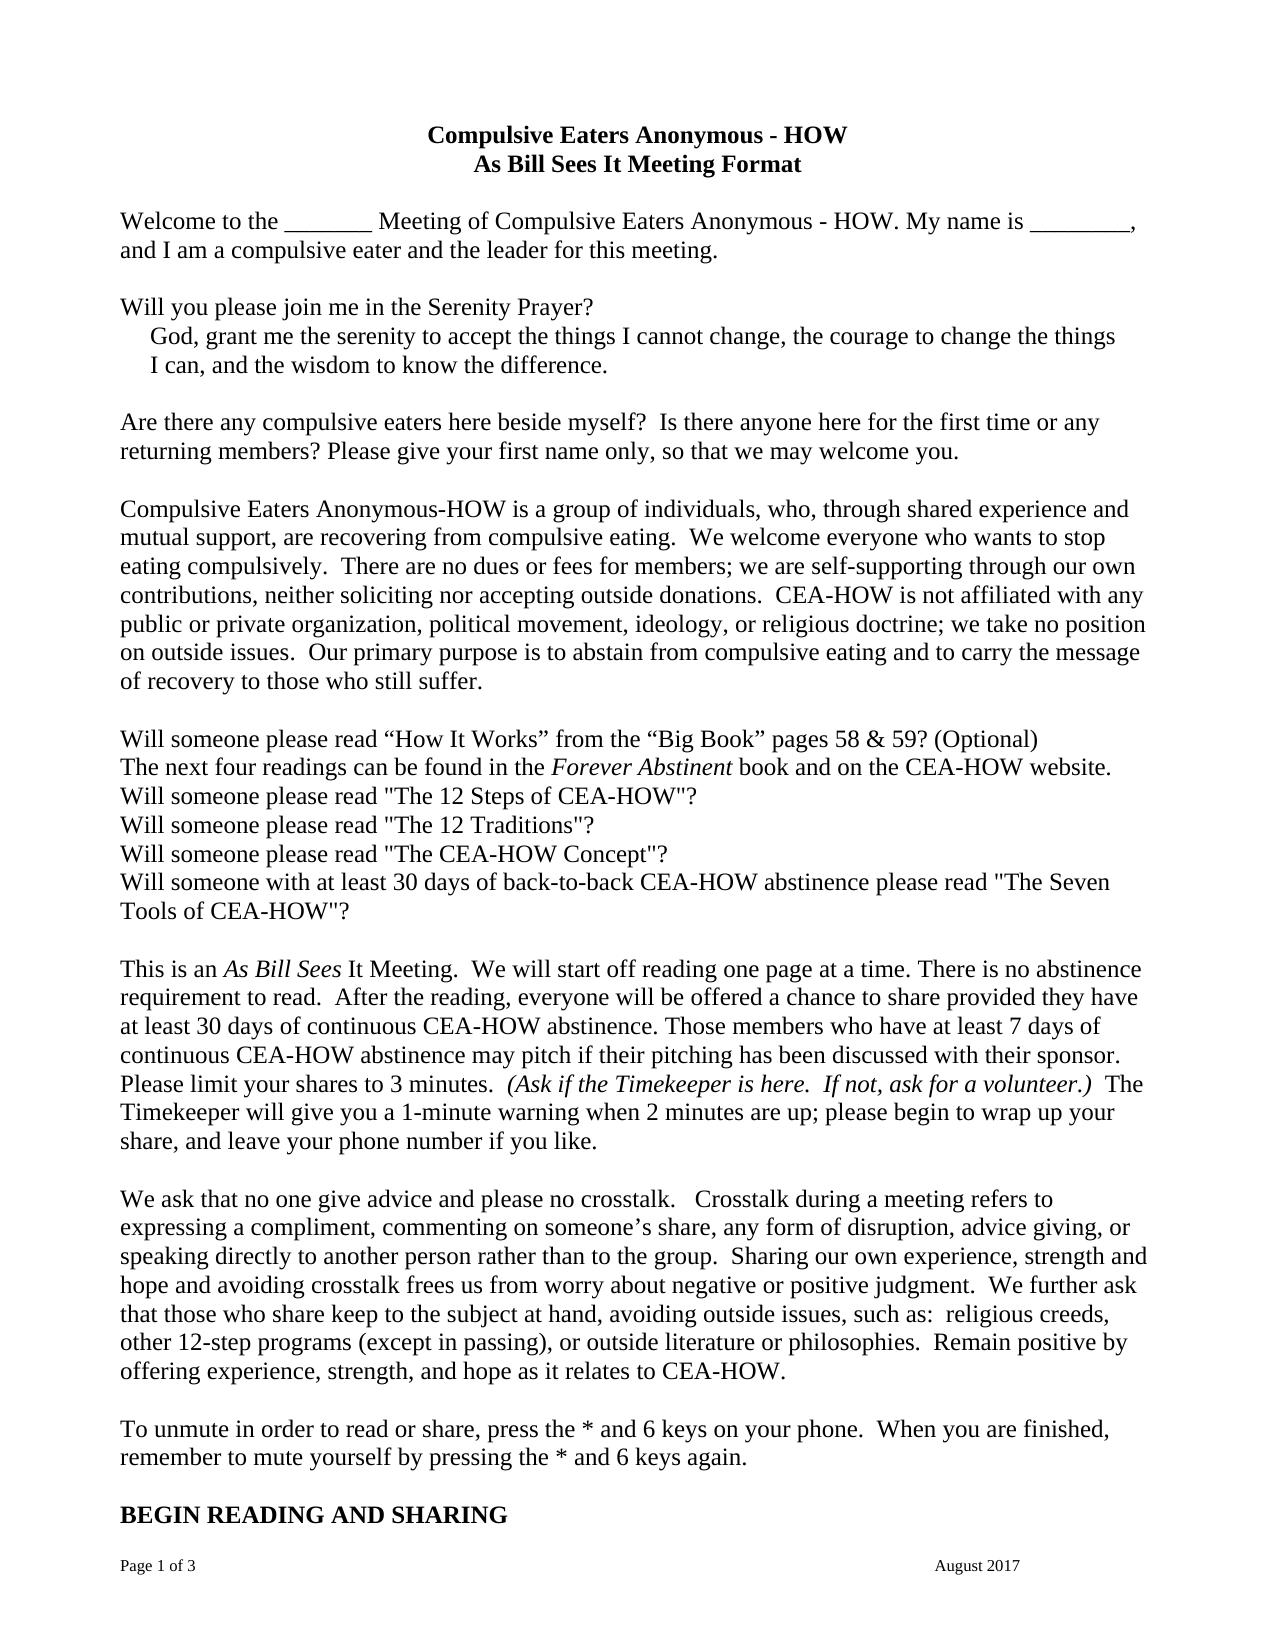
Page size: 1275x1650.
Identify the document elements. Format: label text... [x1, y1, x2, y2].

text Are there any compulsive eaters here beside myself? Is there anyone here for the first time or any returning members? Please give your first name only, so that we may welcome you. [120, 407, 1155, 465]
text Welcome to the _______ Meeting of Compulsive Eaters Anonymous - HOW. My name is ________, and I am a compulsive eater and the leader for this meeting. [120, 206, 1155, 264]
text Will someone please read "The CEA-HOW Concept"? [120, 839, 1155, 867]
text Will someone please read "The 12 Traditions"? [120, 810, 1155, 839]
text Will someone please read "The 12 Steps of CEA-HOW"? [120, 781, 1155, 810]
text As Bill Sees It Meeting Format [120, 149, 1155, 177]
text Will someone with at least 30 days of back-to-back CEA-HOW abstinence please read "The Seven Tools of CEA-HOW"? [120, 867, 1155, 925]
text Compulsive Eaters Anonymous - HOW [120, 120, 1155, 149]
text This is an As Bill Sees It Meeting. We will start off reading one page at a time. There is no abstinence requirement to read. After the reading, everyone will be offered a chance to share provided they have at least 30 days of continuous CEA-HOW abstinence. Those members who have at least 7 days of continuous CEA-HOW abstinence may pitch if their pitching has been discussed with their sponsor. Please limit your shares to 3 minutes. (Ask if the Timekeeper is here. If not, ask for a volunteer.) The Timekeeper will give you a 1-minute warning when 2 minutes are up; please begin to wrap up your share, and leave your phone number if you like. [120, 954, 1155, 1155]
text Compulsive Eaters Anonymous-HOW is a group of individuals, who, through shared experience and mutual support, are recovering from compulsive eating. We welcome everyone who wants to stop eating compulsively. There are no dues or fees for members; we are self-supporting through our own contributions, neither soliciting nor accepting outside donations. CEA-HOW is not affiliated with any public or private organization, political movement, ideology, or religious doctrine; we take no position on outside issues. Our primary purpose is to abstain from compulsive eating and to carry the message of recovery to those who still suffer. [120, 494, 1155, 695]
text Will someone please read “How It Works” from the “Big Book” pages 58 & 59? (Optional) [120, 695, 1155, 752]
text Will you please join me in the Serenity Prayer? [120, 292, 1155, 321]
text To unmute in order to read or share, press the * and 6 keys on your phone. When you are finished, remember to mute yourself by pressing the * and 6 keys again. [120, 1414, 1155, 1471]
text The next four readings can be found in the Forever Abstinent book and on the CEA-HOW website. [120, 752, 1155, 781]
text BEGIN READING AND SHARING [120, 1500, 1155, 1529]
text We ask that no one give advice and please no crosstalk. Crosstalk during a meeting refers to expressing a compliment, commenting on someone’s share, any form of disruption, advice giving, or speaking directly to another person rather than to the group. Sharing our own experience, strength and hope and avoiding crosstalk frees us from worry about negative or positive judgment. We further ask that those who share keep to the subject at hand, avoiding outside issues, such as: religious creeds, other 12-step programs (except in passing), or outside literature or philosophies. Remain positive by offering experience, strength, and hope as it relates to CEA-HOW. [120, 1184, 1155, 1385]
text God, grant me the serenity to accept the things I cannot change, the courage to change the things I can, and the wisdom to know the difference. [150, 321, 1125, 379]
